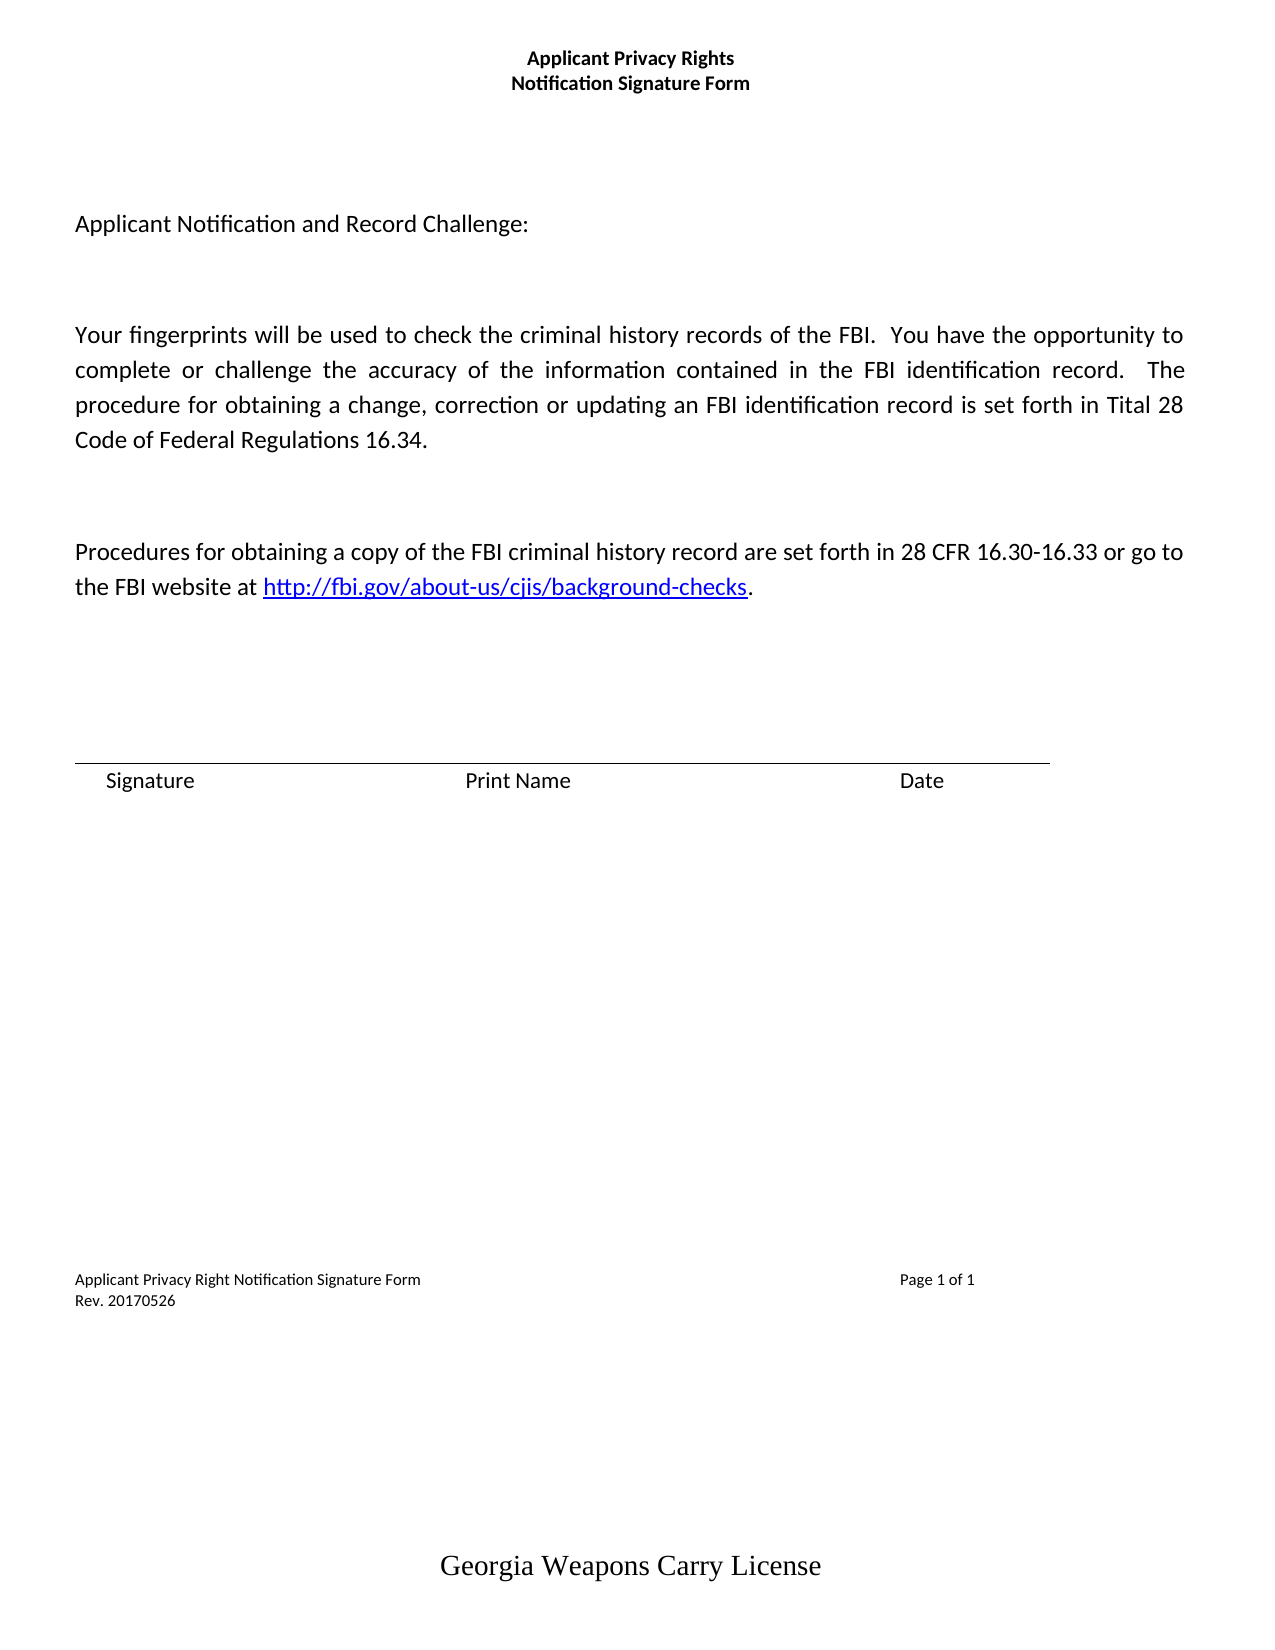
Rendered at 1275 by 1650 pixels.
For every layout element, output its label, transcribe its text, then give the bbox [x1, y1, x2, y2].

text Procedures for obtaining a copy of the FBI criminal history record are set forth in 28 CFR 16.30-16.33 or go to the FBI website at http://fbi.gov/about-us/cjis/background-checks. [75, 536, 1186, 602]
text Rev. 20170526 [75, 1290, 1186, 1310]
text Notification Signature Form [75, 71, 1186, 96]
text Your fingerprints will be used to check the criminal history records of the FBI. You have the opportunity to complete or challenge the accuracy of the information contained in the FBI identification record. The procedure for obtaining a change, correction or updating an FBI identification record is set forth in Tital 28 Code of Federal Regulations 16.34. [75, 319, 1186, 455]
text Georgia Weapons Carry License [75, 1548, 1186, 1581]
text Applicant Privacy Right Notification Signature Form Page 1 of 1 [75, 1269, 1186, 1290]
text Applicant Privacy Rights [75, 45, 1186, 71]
text Applicant Notification and Record Challenge: [75, 208, 1186, 238]
text Signature Print Name Date [75, 767, 1186, 794]
